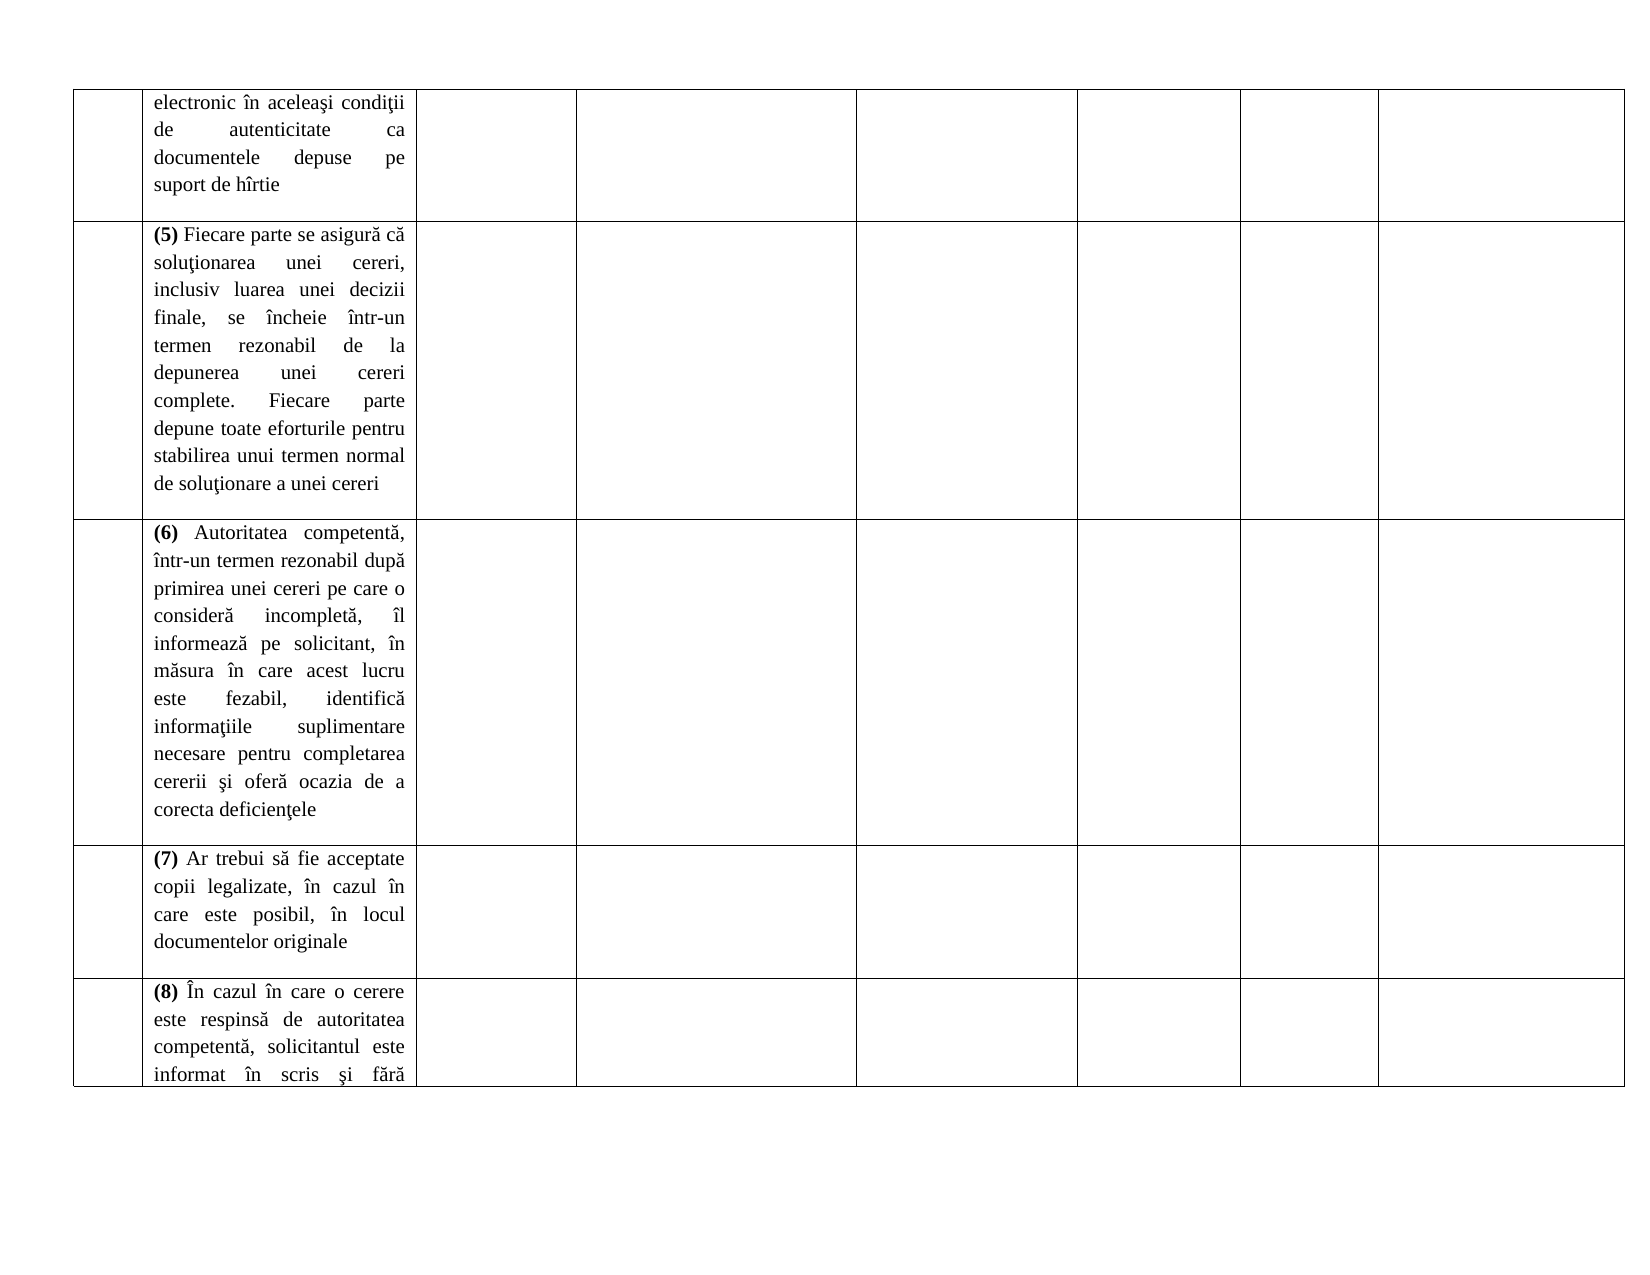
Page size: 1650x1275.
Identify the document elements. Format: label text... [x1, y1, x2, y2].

table_cell [74, 520, 142, 845]
table_cell [1241, 520, 1378, 845]
table_cell [577, 846, 856, 978]
table_cell [577, 520, 856, 845]
table_cell [1379, 520, 1624, 845]
table_cell [417, 846, 576, 978]
table_cell [857, 90, 1077, 221]
table_cell [857, 846, 1077, 978]
table_cell (5) Fiecare parte se asigură că soluţionarea unei cereri, inclusiv luarea unei decizii finale, se încheie într-un termen rezonabil de la depunerea unei cereri complete. Fiecare parte depune toate eforturile pentru stabilirea unui termen normal de soluţionare a unei cereri [143, 222, 416, 519]
table_cell [74, 90, 142, 221]
table_cell [1241, 846, 1378, 978]
table_cell [857, 520, 1077, 845]
table_cell [1078, 222, 1240, 519]
table_cell [1379, 979, 1624, 1086]
table_cell [857, 222, 1077, 519]
table_cell [1379, 846, 1624, 978]
table_cell [417, 90, 576, 221]
table_cell [1241, 979, 1378, 1086]
table_cell [1379, 222, 1624, 519]
table_cell [577, 979, 856, 1086]
table_cell [1241, 222, 1378, 519]
table_cell [74, 846, 142, 978]
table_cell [143, 90, 416, 221]
table_cell (7) Ar trebui să fie acceptate copii legalizate, în cazul în care este posibil, în locul documentelor originale [143, 846, 416, 978]
table_cell [857, 979, 1077, 1086]
table_cell [417, 979, 576, 1086]
table_cell [577, 222, 856, 519]
table_cell [74, 979, 142, 1086]
table_cell [1241, 90, 1378, 221]
table_cell [417, 222, 576, 519]
table_cell [74, 222, 142, 519]
table_cell [417, 520, 576, 845]
table_cell (6) Autoritatea competentă, într-un termen rezonabil după primirea unei cereri pe care o consideră incompletă, îl informează pe solicitant, în măsura în care acest lucru este fezabil, identifică informaţiile suplimentare necesare pentru completarea cererii şi oferă ocazia de a corecta deficienţele [143, 520, 416, 845]
table_cell [1078, 979, 1240, 1086]
table_cell [1078, 90, 1240, 221]
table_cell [143, 979, 416, 1086]
table_cell [1078, 846, 1240, 978]
table_cell [1379, 90, 1624, 221]
table_cell [1078, 520, 1240, 845]
table_cell [577, 90, 856, 221]
